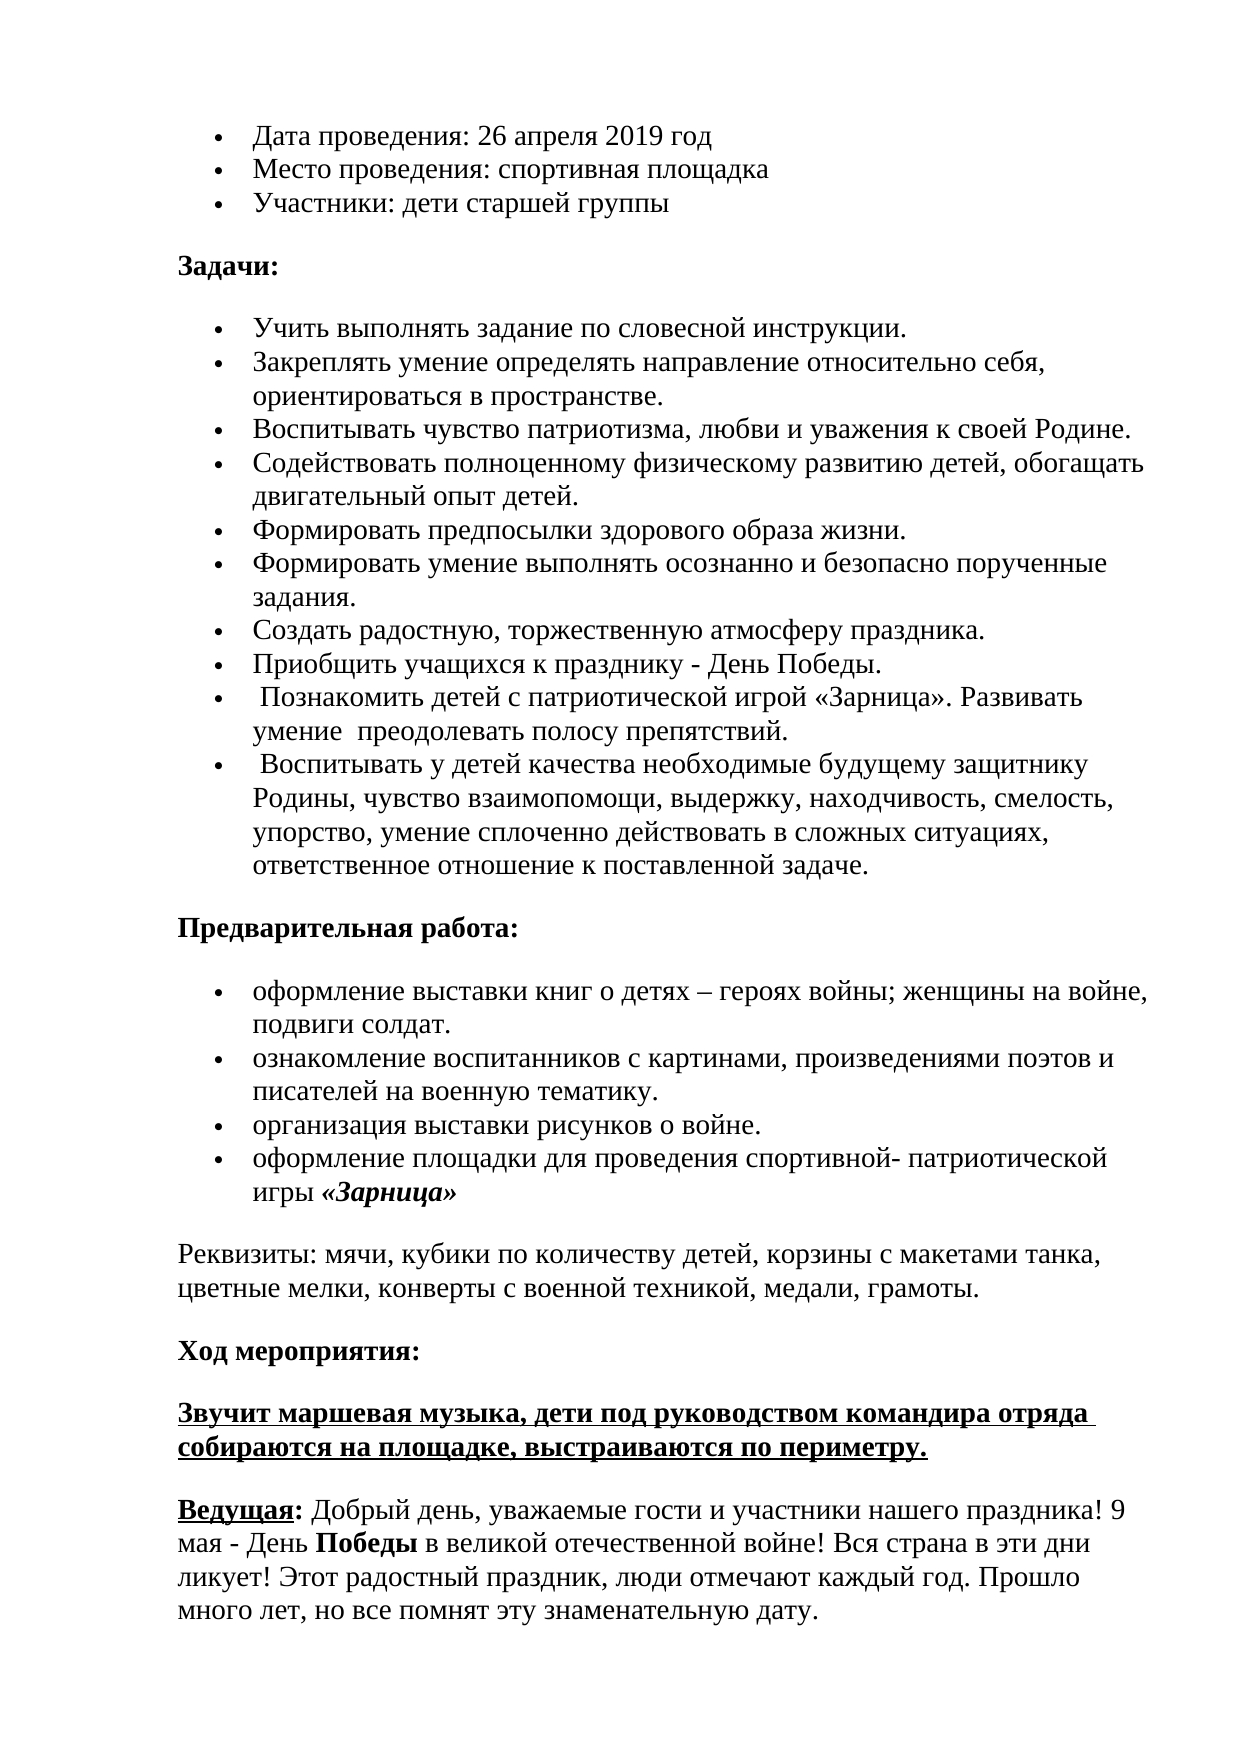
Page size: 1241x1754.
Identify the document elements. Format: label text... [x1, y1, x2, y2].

list Содействовать полноценному физическому развитию детей, обогащать двигательный опыт детей. [215, 445, 1152, 512]
text Задачи: [177, 248, 1152, 281]
list Воспитывать чувство патриотизма, любви и уважения к своей Родине. [215, 411, 1152, 445]
list Место проведения: спортивная площадка [215, 152, 1152, 185]
list оформление выставки книг о детях – героях войны; женщины на войне, подвиги солдат. [215, 973, 1152, 1040]
list Приобщить учащихся к празднику - День Победы. [215, 646, 1152, 679]
list Дата проведения: 26 апреля 2019 год [215, 118, 1152, 152]
list Учить выполнять задание по словесной инструкции. [215, 311, 1152, 344]
list Познакомить детей с патриотической игрой «Зарница». Развивать умение преодолевать полосу препятствий. [215, 679, 1152, 747]
list Воспитывать у детей качества необходимые будущему защитнику Родины, чувство взаимопомощи, выдержку, находчивость, смелость, упорство, умение сплоченно действовать в сложных ситуациях, ответственное отношение к поставленной задаче. [215, 747, 1152, 881]
text Ход мероприятия: [177, 1333, 1152, 1366]
text Ведущая: Добрый день, уважаемые гости и участники нашего праздника! 9 мая - День Победы в великой отечественной войне! Вся страна в эти дни ликует! Этот радостный праздник, люди отмечают каждый год. Прошло много лет, но все помнят эту знаменательную дату. [177, 1492, 1152, 1626]
list Формировать предпосылки здорового образа жизни. [215, 512, 1152, 545]
text Предварительная работа: [177, 910, 1152, 943]
list Создать радостную, торжественную атмосферу праздника. [215, 612, 1152, 646]
list ознакомление воспитанников с картинами, произведениями поэтов и писателей на военную тематику. [215, 1040, 1152, 1107]
list Участники: дети старшей группы [215, 185, 1152, 219]
text Звучит маршевая музыка, дети под руководством командира отряда собираются на площадке, выстраиваются по периметру. [177, 1396, 1152, 1463]
list Формировать умение выполнять осознанно и безопасно порученные задания. [215, 545, 1152, 612]
text Реквизиты: мячи, кубики по количеству детей, корзины с макетами танка, цветные мелки, конверты с военной техникой, медали, грамоты. [177, 1237, 1152, 1304]
list Закреплять умение определять направление относительно себя, ориентироваться в пространстве. [215, 344, 1152, 411]
list организация выставки рисунков о войне. [215, 1107, 1152, 1140]
list оформление площадки для проведения спортивной- патриотической игры «Зарница» [215, 1140, 1152, 1207]
